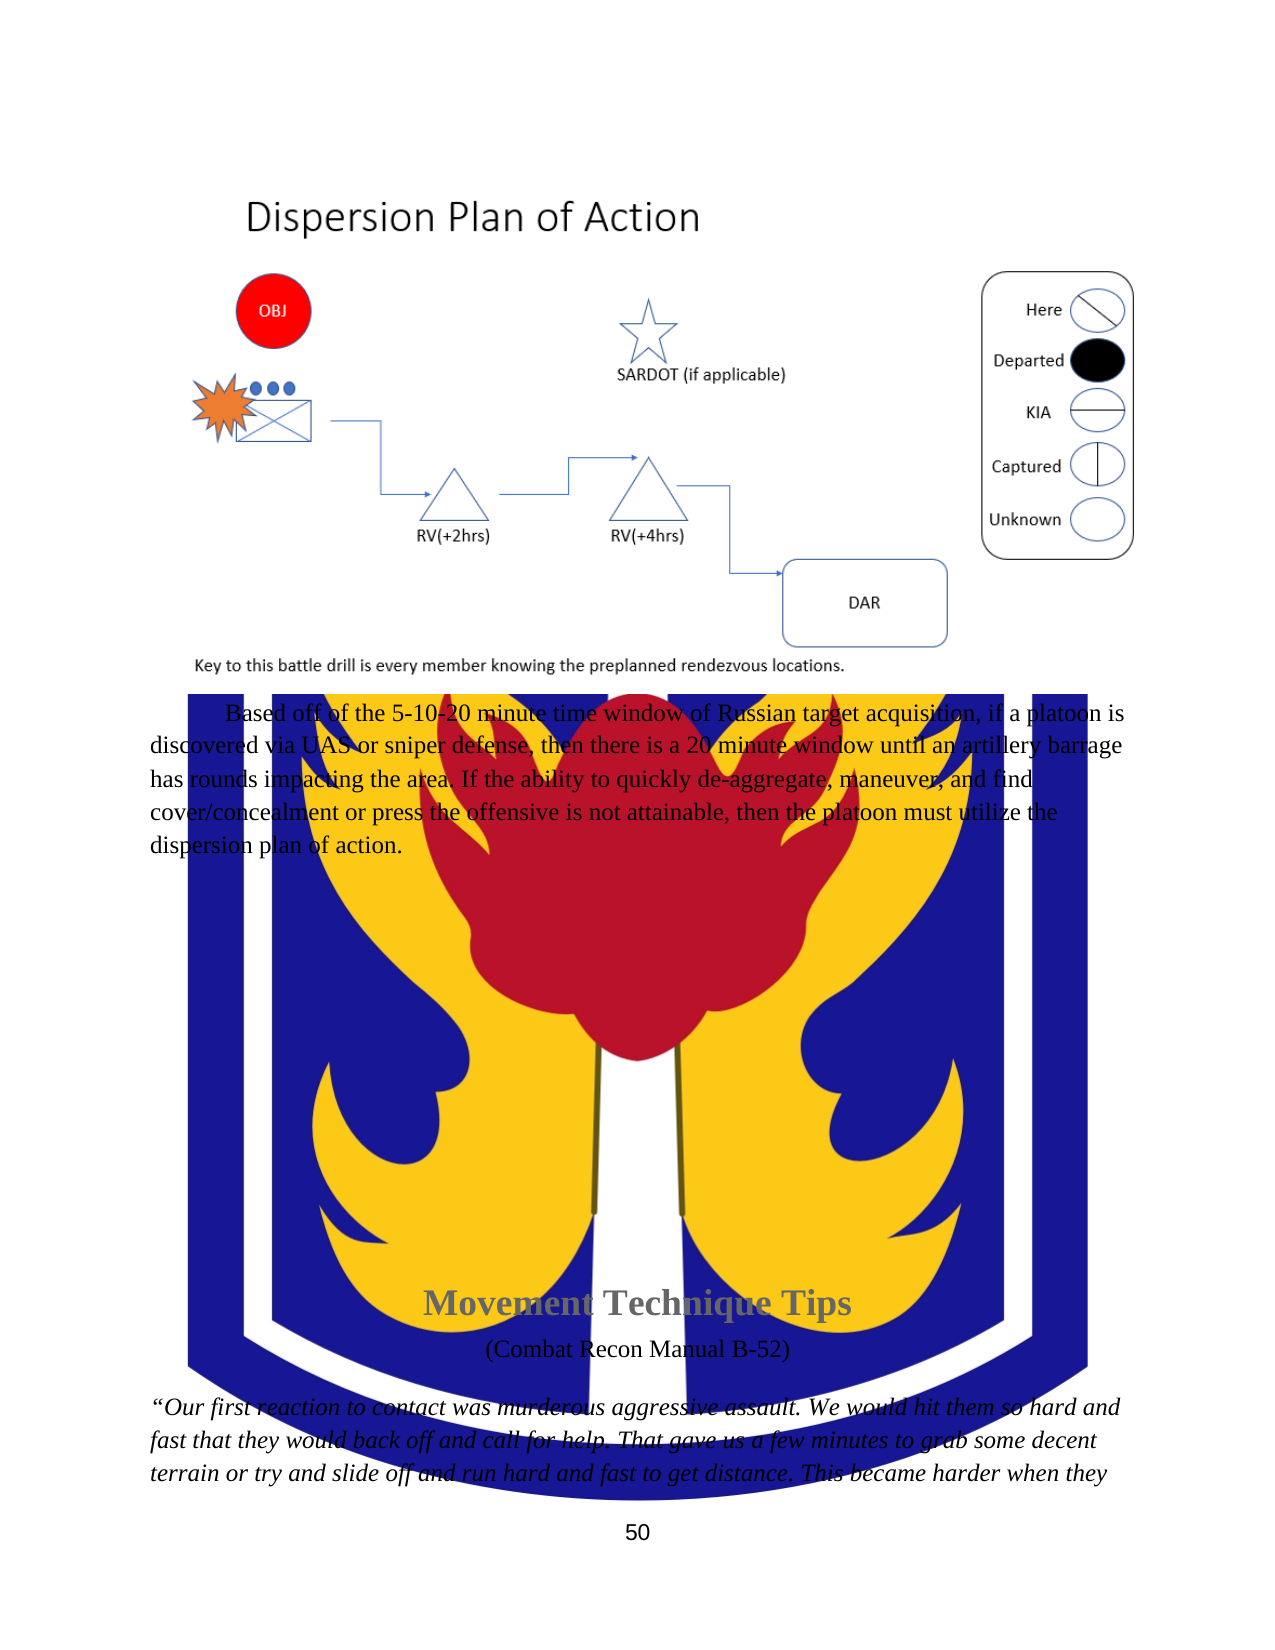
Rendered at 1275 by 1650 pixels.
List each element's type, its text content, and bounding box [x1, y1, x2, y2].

picture [187, 858, 1088, 1280]
picture [187, 1363, 1088, 1392]
picture [172, 150, 1148, 698]
subtitle Movement Technique Tips [150, 1280, 1125, 1323]
picture [187, 1323, 1088, 1334]
picture [187, 1486, 1088, 1501]
text (Combat Recon Manual B-52) [150, 1334, 1125, 1363]
text Based off of the 5-10-20 minute time window of Russian target acquisition, if a platoon is discovered via UAS or sniper defense, then there is a 20 minute window until an artillery barrage has rounds impacting the area. If the ability to quickly de-aggregate, maneuver, and find cover/concealment or press the offensive is not attainable, then the platoon must utilize the dispersion plan of action. [150, 698, 1125, 858]
